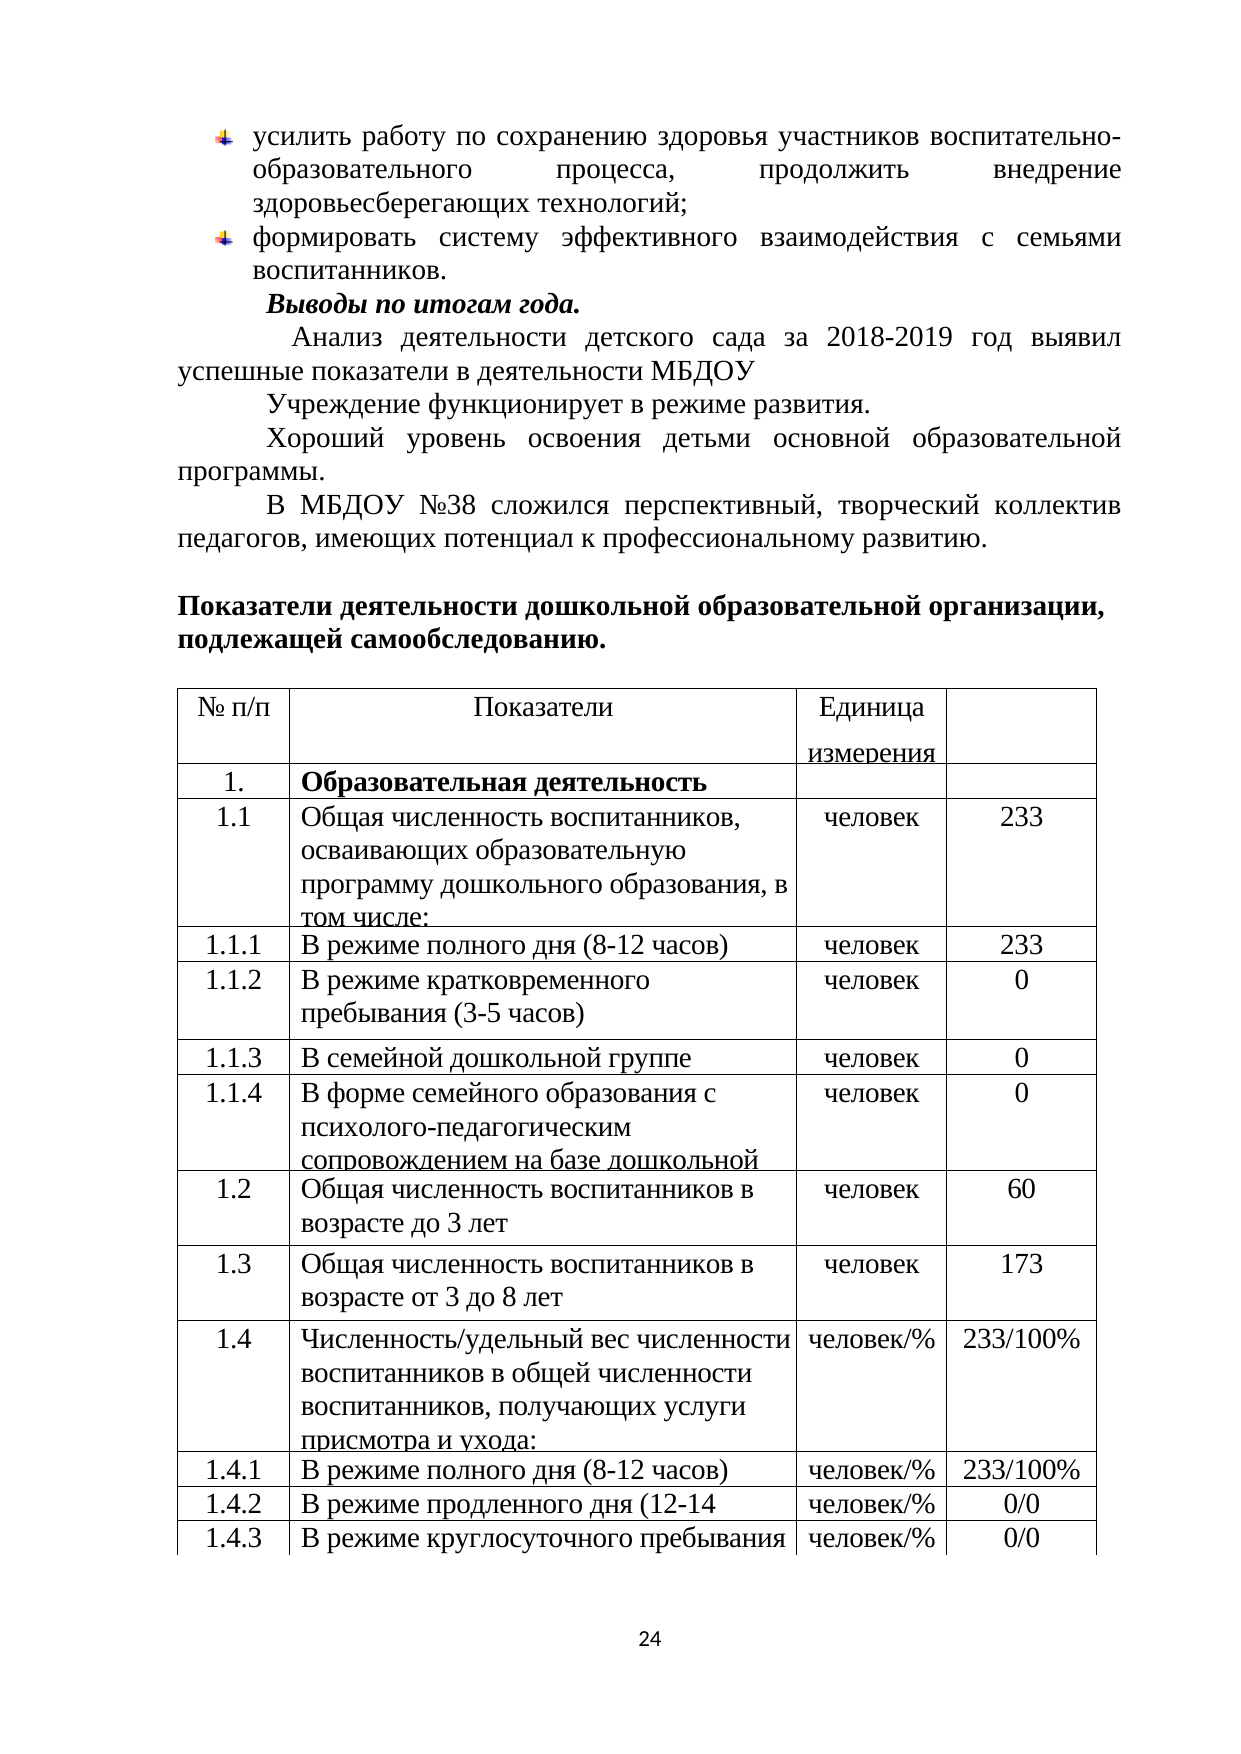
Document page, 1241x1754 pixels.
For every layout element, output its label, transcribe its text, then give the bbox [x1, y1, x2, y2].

table_cell человек/% [797, 1487, 946, 1519]
table_header Показатели [290, 689, 796, 763]
table_cell Численность/удельный вес численности воспитанников в общей численности воспитанников, получающих услуги присмотра и ухода: [290, 1321, 796, 1451]
table_cell человек/% [797, 1521, 946, 1554]
table_cell Общая численность воспитанников в возрасте от 3 до 8 лет [290, 1246, 796, 1320]
table_cell 0 [947, 1075, 1096, 1170]
text Учреждение функционирует в режиме развития. [177, 386, 1122, 420]
table_cell 1.4 [178, 1321, 289, 1451]
text Выводы по итогам года. [177, 286, 1122, 319]
text В МБДОУ №38 сложился перспективный, творческий коллектив педагогов, имеющих потенциал к профессиональному развитию. [177, 487, 1122, 554]
table_cell 0 [947, 962, 1096, 1039]
picture [215, 128, 233, 146]
table_cell 1.1.1 [178, 927, 289, 961]
text Показатели деятельности дошкольной образовательной организации, подлежащей самообследованию. [177, 588, 1122, 655]
table_cell [947, 764, 1096, 798]
table_cell 0/0 [947, 1487, 1096, 1519]
table_cell В режиме круглосуточного пребывания [290, 1521, 796, 1554]
table_cell 1.4.3 [178, 1521, 289, 1554]
table_cell человек [797, 799, 946, 926]
table_cell человек [797, 1171, 946, 1245]
table_header № п/п [178, 689, 289, 763]
table_cell 173 [947, 1246, 1096, 1320]
table_cell 1.4.2 [178, 1487, 289, 1519]
table_cell 233 [947, 799, 1096, 926]
table_cell 233/100% [947, 1452, 1096, 1486]
table_header Единица измерения [797, 689, 946, 763]
table_cell 1.1.2 [178, 962, 289, 1039]
table_cell 1.4.1 [178, 1452, 289, 1486]
table_cell человек/% [797, 1452, 946, 1486]
table_cell В режиме полного дня (8-12 часов) [290, 927, 796, 961]
table_cell человек [797, 962, 946, 1039]
table_cell В режиме кратковременного пребывания (3-5 часов) [290, 962, 796, 1039]
table_cell человек/% [797, 1321, 946, 1451]
list усилить работу по сохранению здоровья участников воспитательно-образовательного процесса, продолжить внедрение здоровьесберегающих технологий; [215, 118, 1122, 219]
table_cell 1.1.3 [178, 1040, 289, 1074]
table_cell человек [797, 1040, 946, 1074]
table_cell 1.2 [178, 1171, 289, 1245]
table_cell [797, 764, 946, 798]
table_cell человек [797, 927, 946, 961]
text Хороший уровень освоения детьми основной образовательной программы. [177, 420, 1122, 487]
table_cell 1.1.4 [178, 1075, 289, 1170]
table_cell Общая численность воспитанников, осваивающих образовательную программу дошкольного образования, в том числе: [290, 799, 796, 926]
table_cell 60 [947, 1171, 1096, 1245]
table_cell человек [797, 1246, 946, 1320]
table_header [947, 689, 1096, 763]
table_cell 233 [947, 927, 1096, 961]
table_cell 1.1 [178, 799, 289, 926]
list формировать систему эффективного взаимодействия с семьями воспитанников. [215, 219, 1122, 286]
table_cell Образовательная деятельность [290, 764, 796, 798]
table_cell В семейной дошкольной группе [290, 1040, 796, 1074]
table_cell В форме семейного образования с психолого-педагогическим сопровождением на базе дошкольной образовательной организации [290, 1075, 796, 1170]
text Анализ деятельности детского сада за 2018-2019 год выявил успешные показатели в деятельности МБДОУ [177, 319, 1122, 386]
table_cell Общая численность воспитанников в возрасте до 3 лет [290, 1171, 796, 1245]
table_cell 1.3 [178, 1246, 289, 1320]
table_cell 1. [178, 764, 289, 798]
table_cell 0 [947, 1040, 1096, 1074]
table_cell 233/100% [947, 1321, 1096, 1451]
table_cell человек [797, 1075, 946, 1170]
table_cell 0/0 [947, 1521, 1096, 1554]
table_cell В режиме полного дня (8-12 часов) [290, 1452, 796, 1486]
picture [215, 229, 233, 246]
table_cell В режиме продленного дня (12-14 часов) [290, 1487, 796, 1519]
